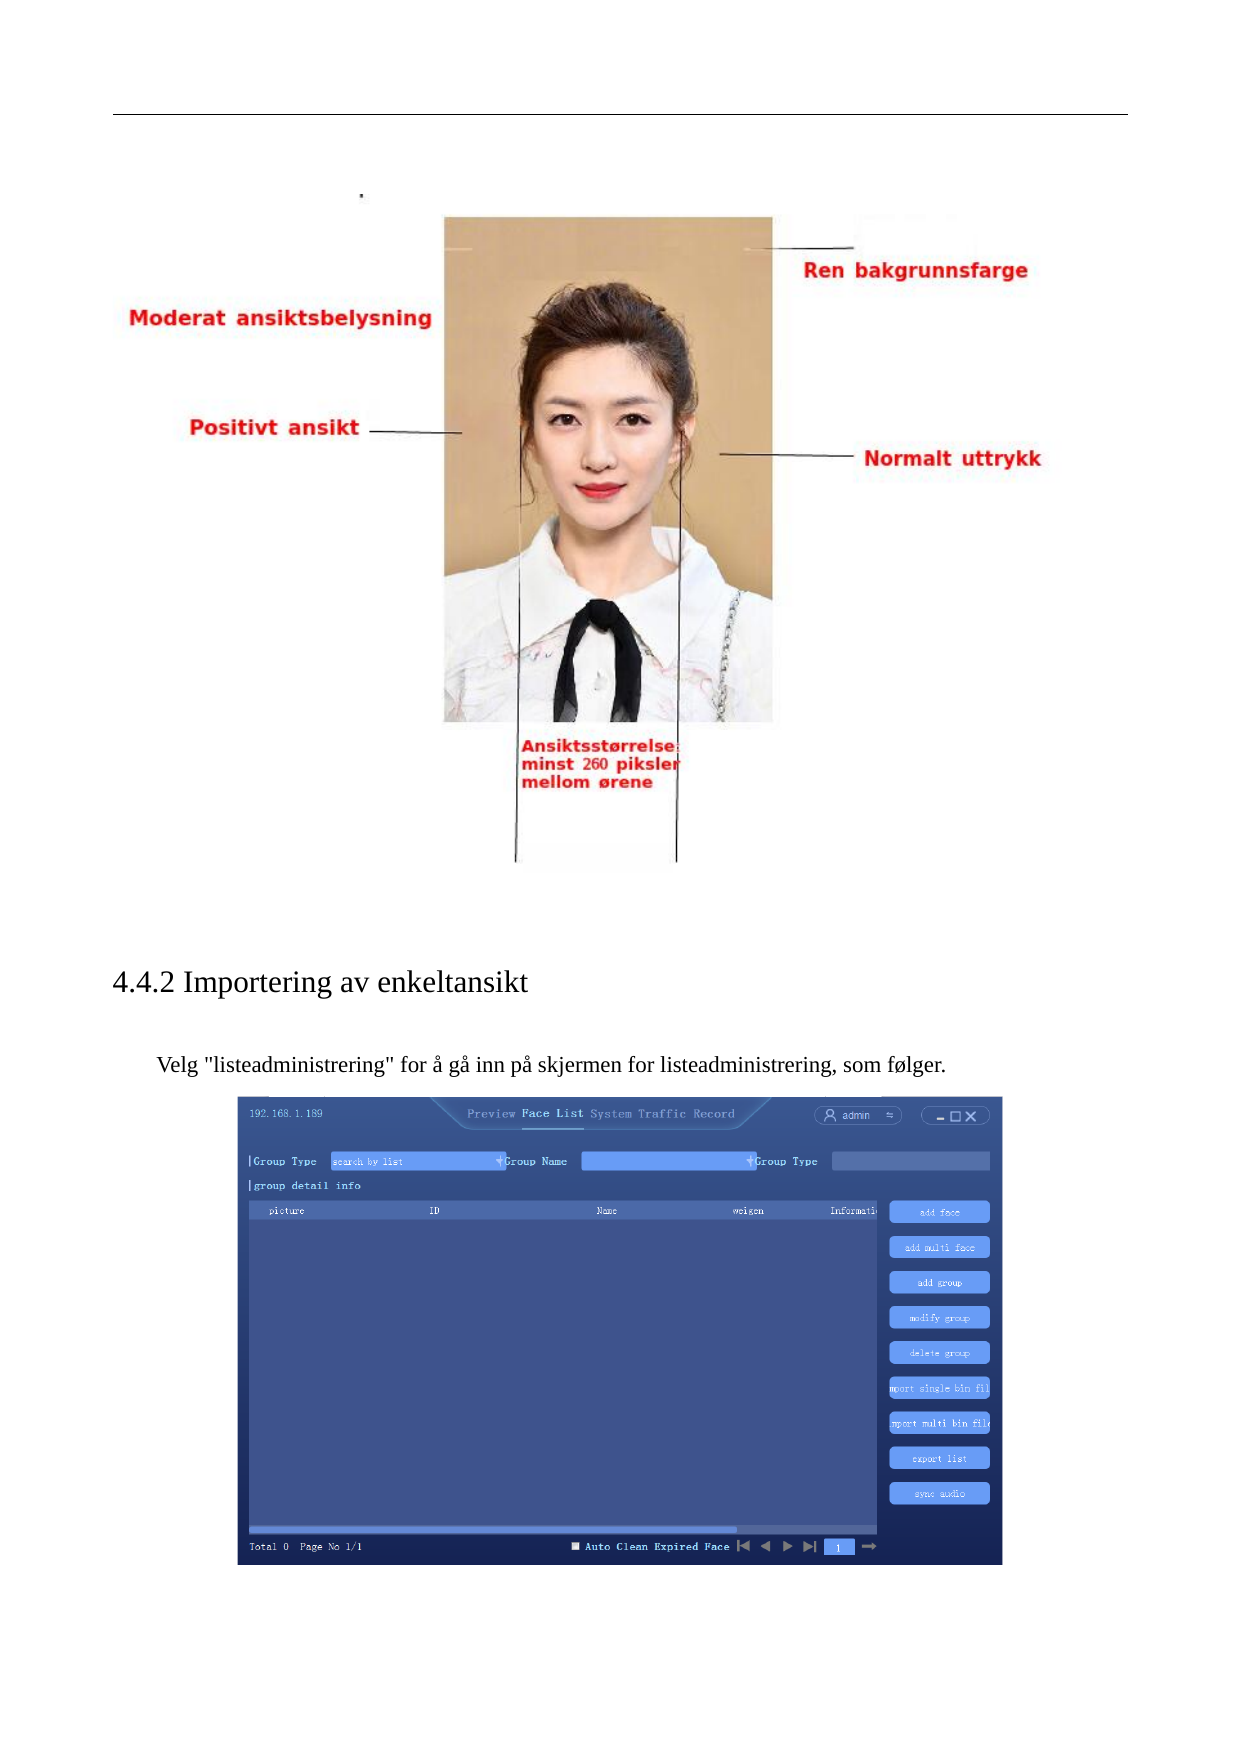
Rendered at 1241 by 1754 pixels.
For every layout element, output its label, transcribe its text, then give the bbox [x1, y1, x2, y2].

text Velg "listeadministrering" for å gå inn på skjermen for listeadministrering, som følger. [112, 1048, 1128, 1080]
subtitle 4.4.2 Importering av enkeltansikt [112, 948, 1128, 1013]
picture [112, 194, 1128, 873]
picture [237, 1096, 1003, 1565]
